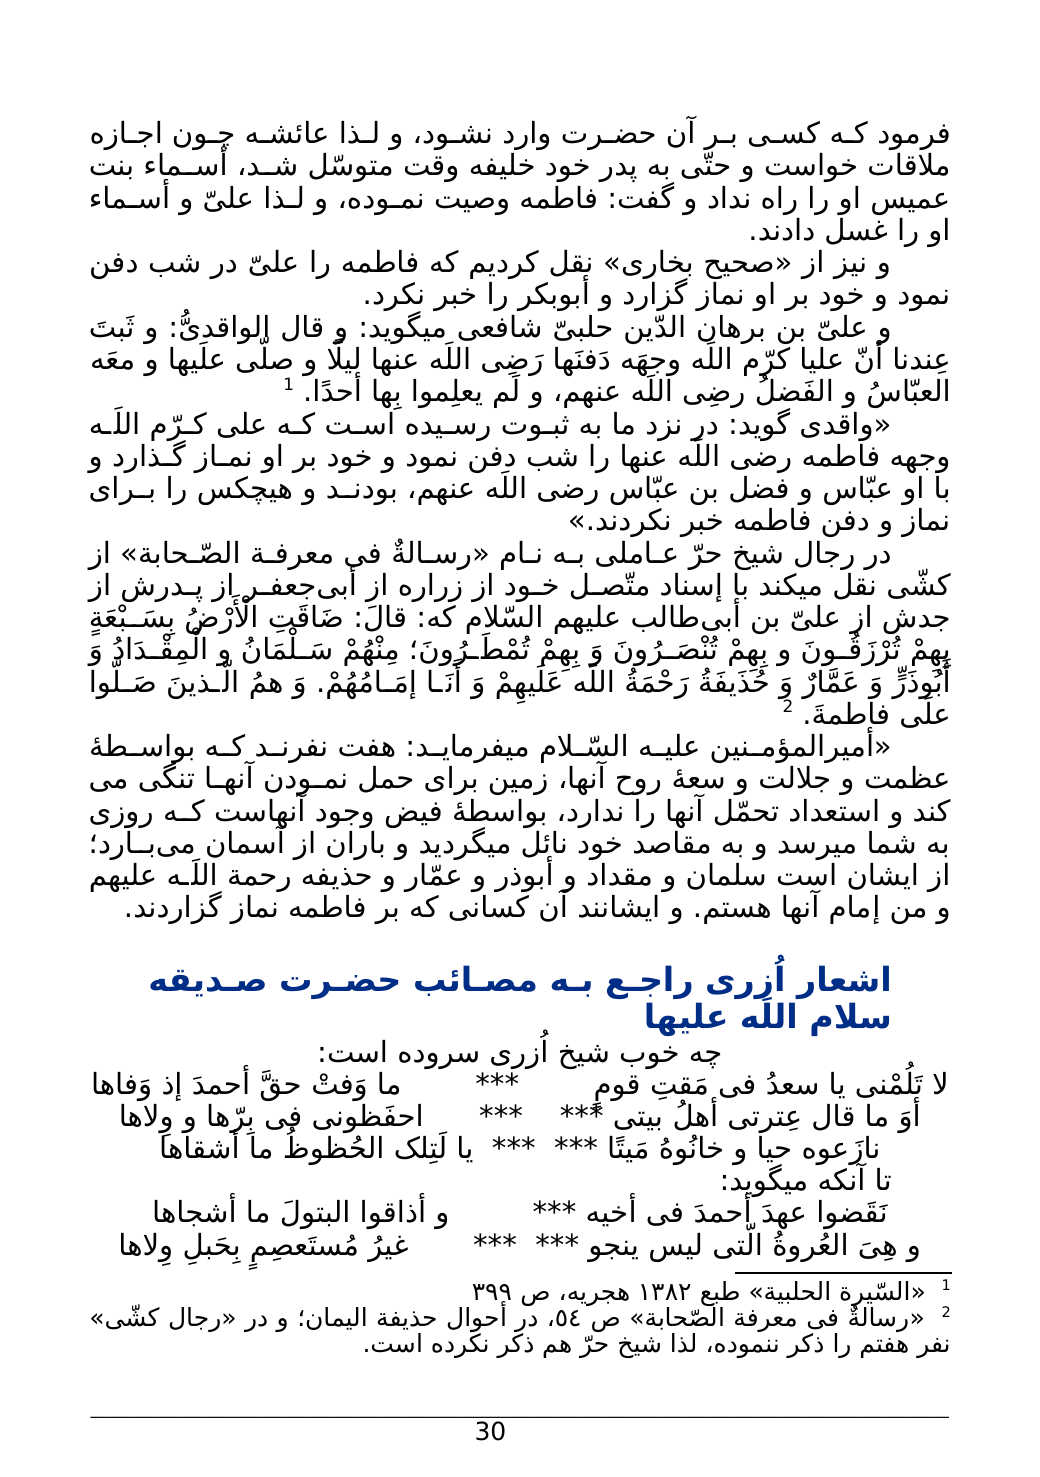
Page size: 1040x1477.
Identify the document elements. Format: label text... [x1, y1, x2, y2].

subtitle اشعار اُزری راجع به مصائب حضرت صدیقه سلام اللَه علیها [148, 962, 892, 1036]
text و علىّ بن برهان الدّین حلبىّ شافعى میگوید: و قال الواقدىُّ: و ثَبتَ عِندنا أنّ علیا کرّم اللَه وجهَه دَفنَها رَضِى اللَه عنها لیلًا و صلّى علَیها و معَه العبّاسُ و الفَضلُ رضِى اللَه عنهم، و لَم یعلِموا بِها أحدًا. [89, 312, 951, 408]
text تا آنکه میگوید: [89, 1165, 951, 1197]
text لا تَلُمْنى یا سعدُ فى مَقتِ قومٍ *** ما وَفتْ حقَّ أحمدَ إذ وَفاها [89, 1068, 951, 1101]
text أوَ ما قال عِترتى أهلُ بیتى *** *** احفَظونى فى بِرّها و وِلاها [89, 1101, 951, 1133]
text نازَعوه حیا و خانُوهُ مَیتًا *** *** یا لَتِلک الحُظوظُ ما أشقاها [89, 1133, 951, 1165]
text و نیز از «صحیح بخارى» نقل کردیم که فاطمه را علىّ در شب دفن نمود و خود بر او نماز گزارد و أبوبکر را خبر نکرد. [89, 247, 951, 312]
text «واقدى گوید: در نزد ما به ثبوت رسیده است که على کرّم اللَه وجهه فاطمه رضى اللَه عنها را شب دفن نمود و خود بر او نماز گذارد و با او عبّاس و فضل بن عبّاس رضى اللَه عنهم، بودند و هیچکس را براى نماز و دفن فاطمه خبر نکردند.» [89, 408, 951, 537]
text چه خوب شیخ اُزرى سروده است: [89, 1036, 951, 1068]
text در رجال شیخ حرّ عاملى به نام «رسالةٌ فى معرفة الصّحابة» از کشّى نقل میکند با إسناد متّصل خود از زراره از أبى‌جعفر از پدرش از جدش از علىّ بن أبى‌طالب علیهم السّلام که: قالَ: ضَاقَتِ الْأَرْضُ بِسَبْعَةٍ بِهِمْ تُرْزَقُونَ و بِهِمْ تُنْصَرُونَ وَ بِهِمْ تُمْطَرُونَ؛ مِنْهُمْ سَلْمَانُ و الْمِقْدَادُ وَ أَبُوذَرٍّ وَ عَمَّارٌ وَ حُذَیفَةُ رَحْمَةُ اللَه عَلَیهِمْ وَ أَنَا إمَامُهُمْ. وَ همُ الّذینَ صَلّوا علَى فاطمةَ. [89, 537, 951, 731]
text و هِىَ العُروةُ الّتى لیس ینجو *** *** غیرُ مُستَعصِمٍ بِحَبلِ وِلاها [89, 1229, 951, 1262]
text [89, 118, 951, 247]
text نَقَضوا عهدَ أحمدَ فى أخیه *** و أذاقوا البتولَ ما أشجاها [89, 1197, 951, 1229]
text «أمیرالمؤمنین علیه السّلام میفرماید: هفت نفرند که بواسطۀ عظمت و جلالت و سعۀ روح آنها، زمین براى حمل نمودن آنها تنگى می کند و استعداد تحمّل آنها را ندارد، بواسطۀ فیض وجود آنهاست که روزى به شما میرسد و به مقاصد خود نائل میگردید و باران از آسمان مى‌بارد؛ از ایشان است سلمان و مقداد و أبوذر و عمّار و حذیفه رحمة اللَه علیهم و من إمام آنها هستم. و ایشانند آن کسانى که بر فاطمه نماز گزاردند. [89, 731, 951, 925]
